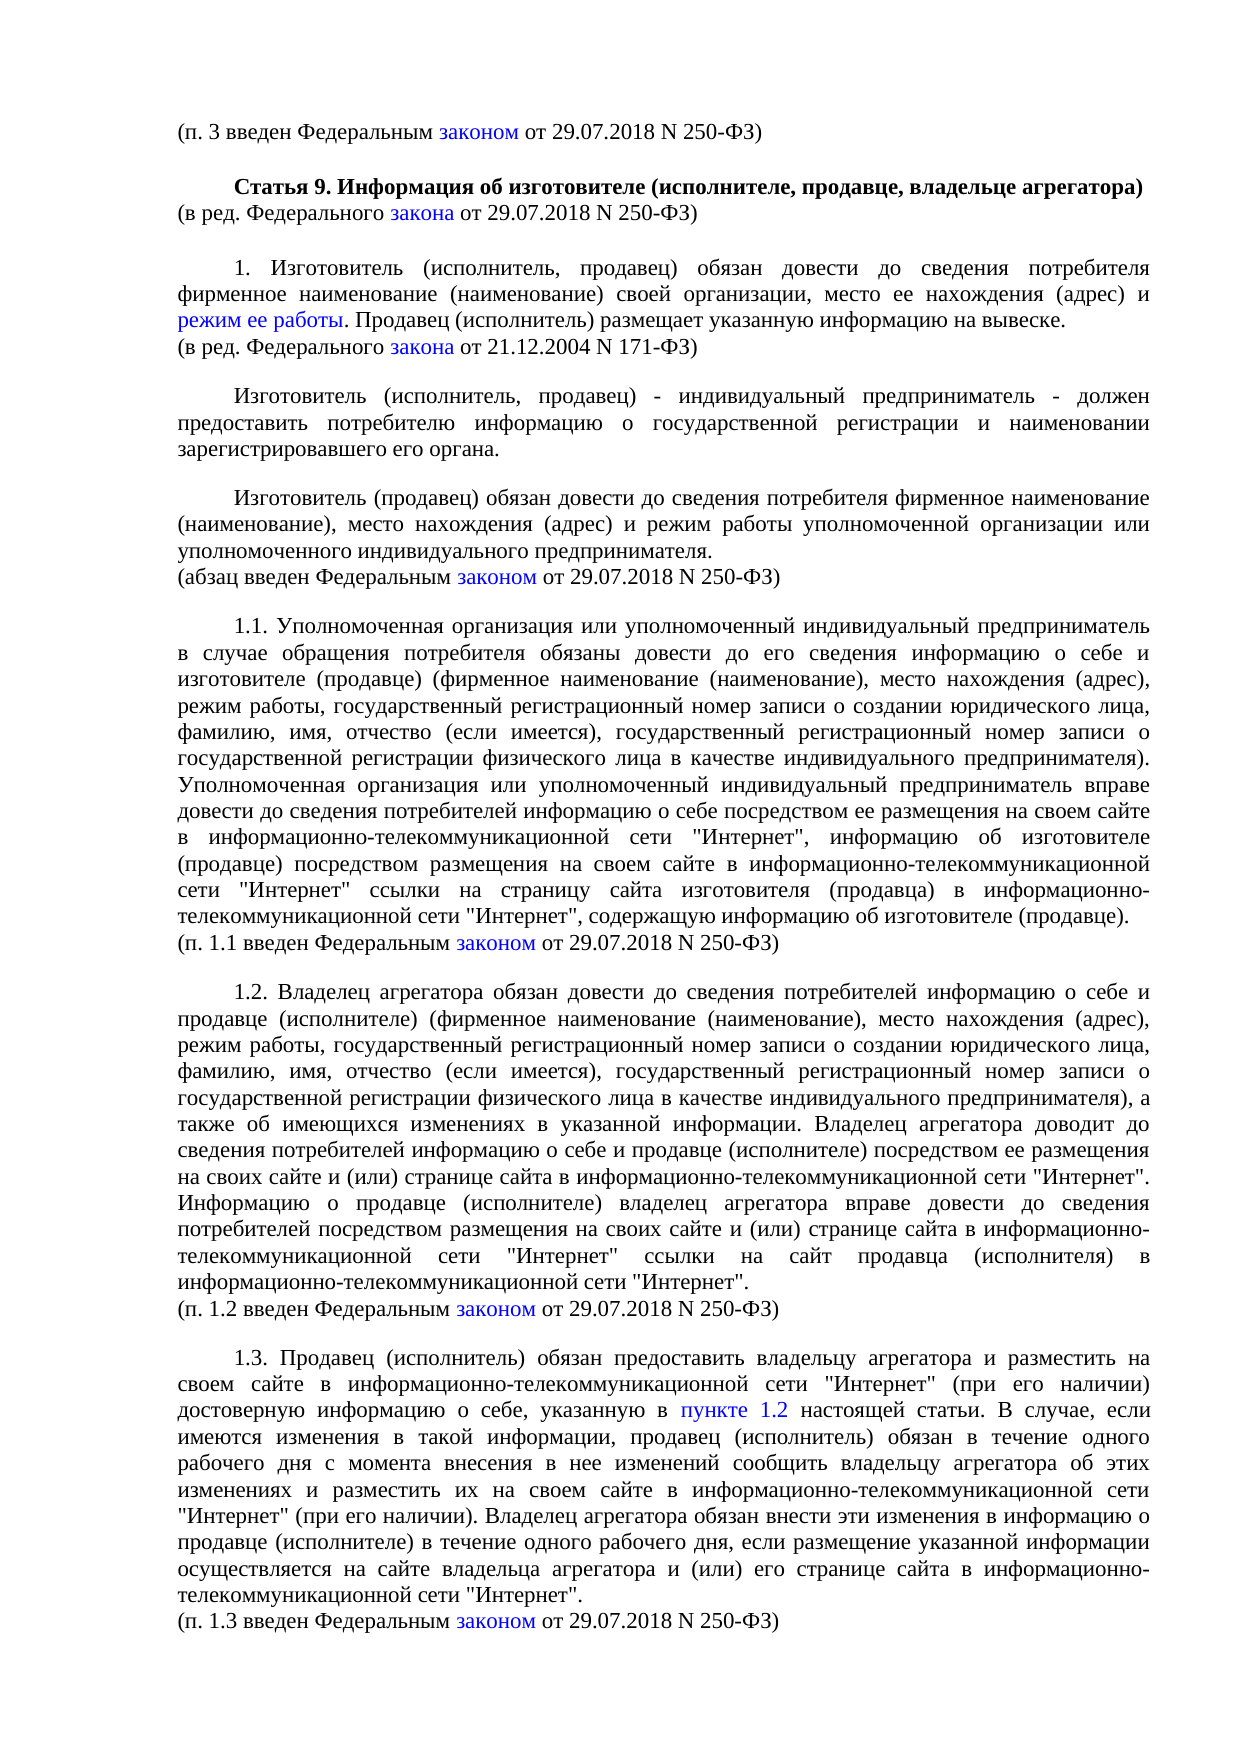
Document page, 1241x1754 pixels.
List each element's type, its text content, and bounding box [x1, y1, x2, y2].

text (абзац введен Федеральным законом от 29.07.2018 N 250-ФЗ) [177, 563, 1152, 590]
text 1. Изготовитель (исполнитель, продавец) обязан довести до сведения потребителя фирменное наименование (наименование) своей организации, место ее нахождения (адрес) и режим ее работы. Продавец (исполнитель) размещает указанную информацию на вывеске. [177, 254, 1152, 333]
text (п. 1.1 введен Федеральным законом от 29.07.2018 N 250-ФЗ) [177, 929, 1152, 955]
text 1.2. Владелец агрегатора обязан довести до сведения потребителей информацию о себе и продавце (исполнителе) (фирменное наименование (наименование), место нахождения (адрес), режим работы, государственный регистрационный номер записи о создании юридического лица, фамилию, имя, отчество (если имеется), государственный регистрационный номер записи о государственной регистрации физического лица в качестве индивидуального предпринимателя), а также об имеющихся изменениях в указанной информации. Владелец агрегатора доводит до сведения потребителей информацию о себе и продавце (исполнителе) посредством ее размещения на своих сайте и (или) странице сайта в информационно-телекоммуникационной сети "Интернет". Информацию о продавце (исполнителе) владелец агрегатора вправе довести до сведения потребителей посредством размещения на своих сайте и (или) странице сайта в информационно-телекоммуникационной сети "Интернет" ссылки на сайт продавца (исполнителя) в информационно-телекоммуникационной сети "Интернет". [177, 978, 1152, 1294]
text (п. 1.2 введен Федеральным законом от 29.07.2018 N 250-ФЗ) [177, 1294, 1152, 1321]
text Изготовитель (продавец) обязан довести до сведения потребителя фирменное наименование (наименование), место нахождения (адрес) и режим работы уполномоченной организации или уполномоченного индивидуального предпринимателя. [177, 484, 1152, 563]
text (п. 1.3 введен Федеральным законом от 29.07.2018 N 250-ФЗ) [177, 1607, 1152, 1634]
text (п. 3 введен Федеральным законом от 29.07.2018 N 250-ФЗ) [177, 118, 1152, 144]
text Статья 9. Информация об изготовителе (исполнителе, продавце, владельце агрегатора) [177, 173, 1152, 199]
text 1.1. Уполномоченная организация или уполномоченный индивидуальный предприниматель в случае обращения потребителя обязаны довести до его сведения информацию о себе и изготовителе (продавце) (фирменное наименование (наименование), место нахождения (адрес), режим работы, государственный регистрационный номер записи о создании юридического лица, фамилию, имя, отчество (если имеется), государственный регистрационный номер записи о государственной регистрации физического лица в качестве индивидуального предпринимателя). Уполномоченная организация или уполномоченный индивидуальный предприниматель вправе довести до сведения потребителей информацию о себе посредством ее размещения на своем сайте в информационно-телекоммуникационной сети "Интернет", информацию об изготовителе (продавце) посредством размещения на своем сайте в информационно-телекоммуникационной сети "Интернет" ссылки на страницу сайта изготовителя (продавца) в информационно-телекоммуникационной сети "Интернет", содержащую информацию об изготовителе (продавце). [177, 613, 1152, 929]
text 1.3. Продавец (исполнитель) обязан предоставить владельцу агрегатора и разместить на своем сайте в информационно-телекоммуникационной сети "Интернет" (при его наличии) достоверную информацию о себе, указанную в пункте 1.2 настоящей статьи. В случае, если имеются изменения в такой информации, продавец (исполнитель) обязан в течение одного рабочего дня с момента внесения в нее изменений сообщить владельцу агрегатора об этих изменениях и разместить их на своем сайте в информационно-телекоммуникационной сети "Интернет" (при его наличии). Владелец агрегатора обязан внести эти изменения в информацию о продавце (исполнителе) в течение одного рабочего дня, если размещение указанной информации осуществляется на сайте владельца агрегатора и (или) его странице сайта в информационно-телекоммуникационной сети "Интернет". [177, 1344, 1152, 1607]
text (в ред. Федерального закона от 21.12.2004 N 171-ФЗ) [177, 333, 1152, 359]
text (в ред. Федерального закона от 29.07.2018 N 250-ФЗ) [177, 199, 1152, 226]
text Изготовитель (исполнитель, продавец) - индивидуальный предприниматель - должен предоставить потребителю информацию о государственной регистрации и наименовании зарегистрировавшего его органа. [177, 382, 1152, 461]
